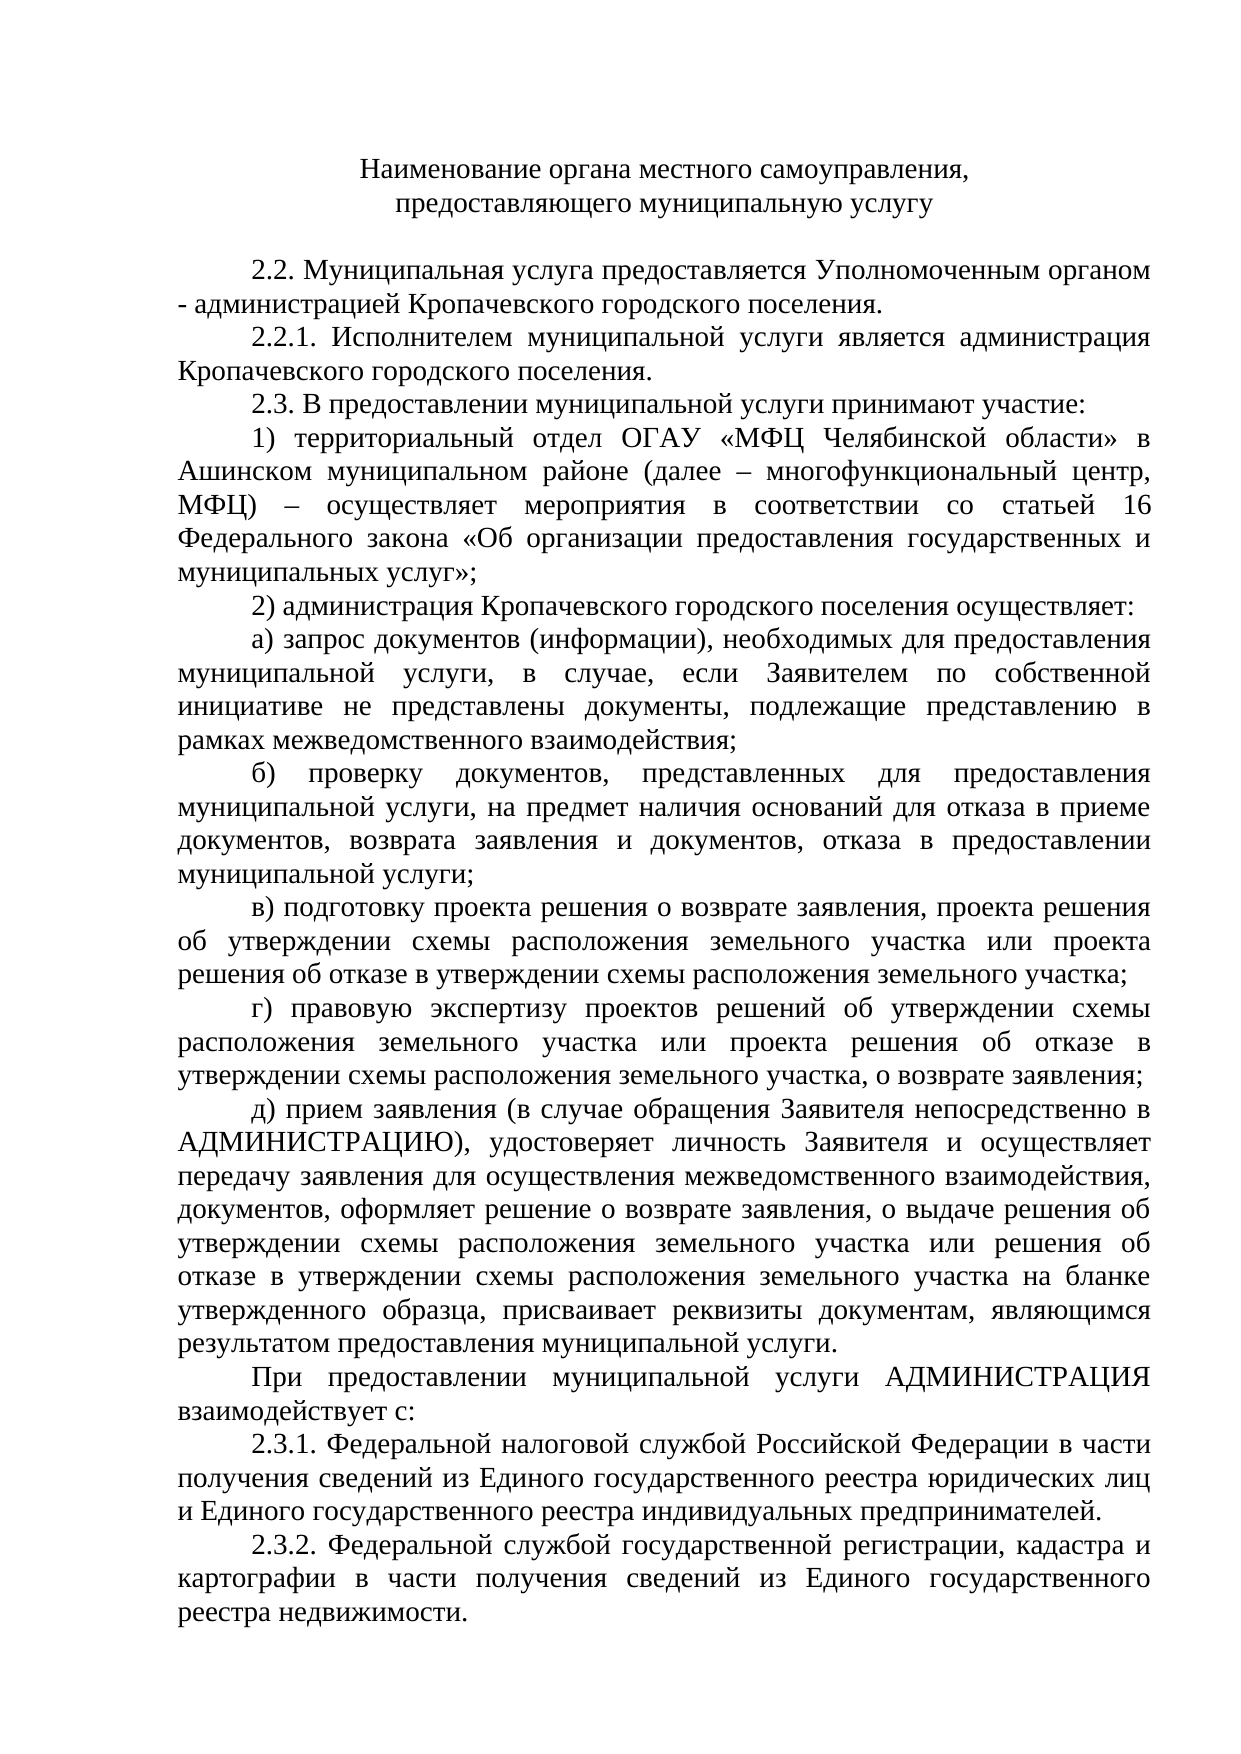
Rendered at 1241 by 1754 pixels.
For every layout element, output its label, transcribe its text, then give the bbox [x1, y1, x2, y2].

text 2.3.2. Федеральной службой государственной регистрации, кадастра и картографии в части получения сведений из Единого государственного реестра недвижимости. [177, 1527, 1152, 1627]
text 2.3. В предоставлении муниципальной услуги принимают участие: [177, 386, 1152, 420]
text 1) территориальный отдел ОГАУ «МФЦ Челябинской области» в Ашинском муниципальном районе (далее – многофункциональный центр, МФЦ) – осуществляет мероприятия в соответствии со статьей 16 Федерального закона «Об организации предоставления государственных и муниципальных услуг»; [177, 420, 1152, 588]
text 2.3.1. Федеральной налоговой службой Российской Федерации в части получения сведений из Единого государственного реестра юридических лиц и Единого государственного реестра индивидуальных предпринимателей. [177, 1426, 1152, 1527]
text б) проверку документов, представленных для предоставления муниципальной услуги, на предмет наличия оснований для отказа в приеме документов, возврата заявления и документов, отказа в предоставлении муниципальной услуги; [177, 755, 1152, 889]
text предоставляющего муниципальную услугу [177, 185, 1152, 219]
text г) правовую экспертизу проектов решений об утверждении схемы расположения земельного участка или проекта решения об отказе в утверждении схемы расположения земельного участка, о возврате заявления; [177, 990, 1152, 1091]
text 2.2.1. Исполнителем муниципальной услуги является администрация Кропачевского городского поселения. [177, 319, 1151, 386]
text 2.2. Муниципальная услуга предоставляется Уполномоченным органом - администрацией Кропачевского городского поселения. [177, 252, 1152, 319]
text д) прием заявления (в случае обращения Заявителя непосредственно в АДМИНИСТРАЦИЮ), удостоверяет личность Заявителя и осуществляет передачу заявления для осуществления межведомственного взаимодействия, документов, оформляет решение о возврате заявления, о выдаче решения об утверждении схемы расположения земельного участка или решения об отказе в утверждении схемы расположения земельного участка на бланке утвержденного образца, присваивает реквизиты документам, являющимся результатом предоставления муниципальной услуги. [177, 1091, 1152, 1359]
text При предоставлении муниципальной услуги АДМИНИСТРАЦИЯ взаимодействует с: [177, 1359, 1152, 1426]
text Наименование органа местного самоуправления, [177, 152, 1152, 185]
text а) запрос документов (информации), необходимых для предоставления муниципальной услуги, в случае, если Заявителем по собственной инициативе не представлены документы, подлежащие представлению в рамках межведомственного взаимодействия; [177, 621, 1152, 755]
text 2) администрация Кропачевского городского поселения осуществляет: [177, 588, 1152, 621]
text в) подготовку проекта решения о возврате заявления, проекта решения об утверждении схемы расположения земельного участка или проекта решения об отказе в утверждении схемы расположения земельного участка; [177, 889, 1152, 990]
